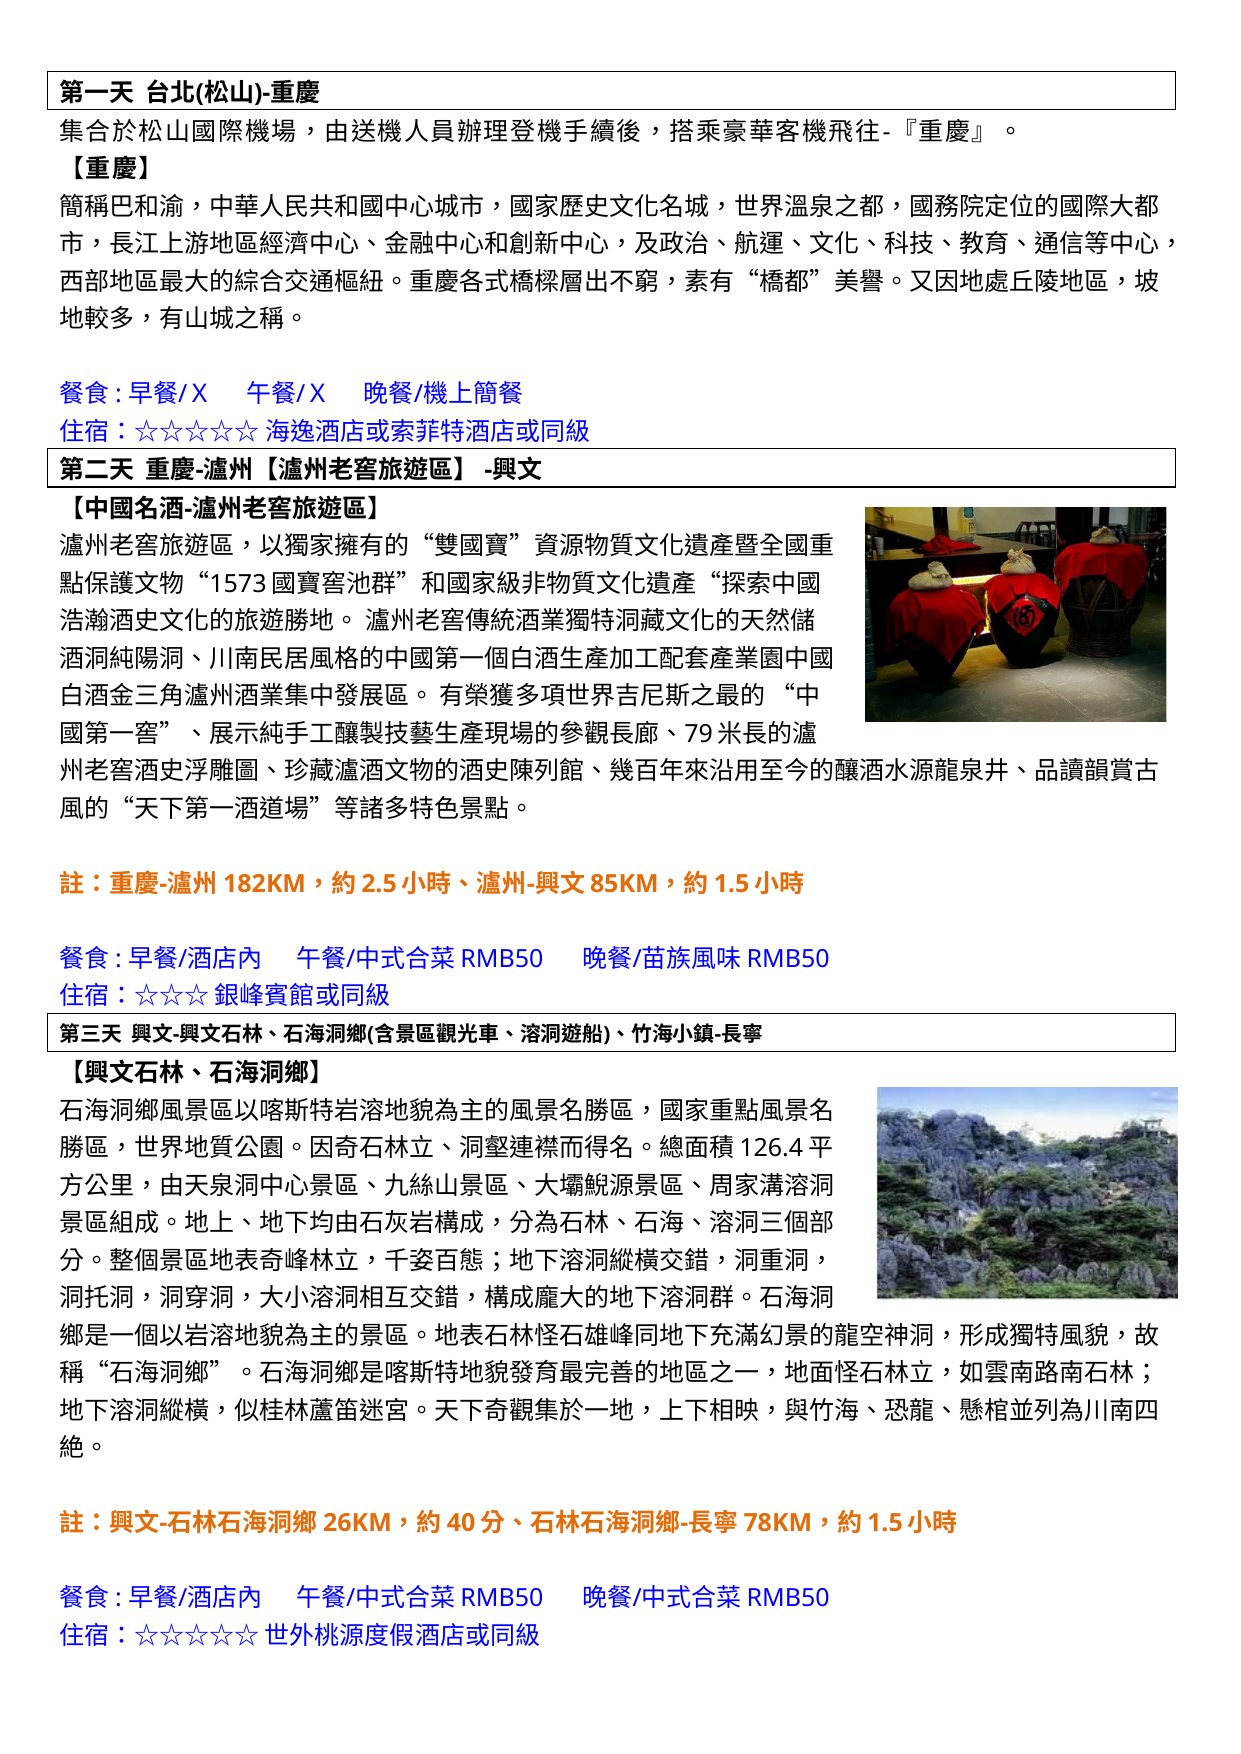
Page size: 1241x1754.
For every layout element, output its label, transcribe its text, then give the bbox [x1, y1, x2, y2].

text 註：興文-石林石海洞鄉 26KM，約40分、石林石海洞鄉-長寧78KM，約1.5小時 [59, 1502, 1181, 1539]
text 餐食 : 早餐/Ｘ 午餐/Ｘ 晚餐/機上簡餐 [59, 373, 1181, 410]
text 餐食 : 早餐/酒店內 午餐/中式合菜RMB50 晚餐/中式合菜RMB50 [59, 1577, 1181, 1614]
text 註：重慶-瀘州 182KM，約2.5小時、瀘州-興文85KM，約1.5小時 [59, 862, 1181, 900]
text 住宿：☆☆☆☆☆ 海逸酒店或索菲特酒店或同級 [59, 410, 1181, 448]
text 住宿：☆☆☆☆☆ 世外桃源度假酒店或同級 [59, 1614, 1181, 1652]
text 餐食 : 早餐/酒店內 午餐/中式合菜RMB50 晚餐/苗族風味RMB50 [59, 937, 1181, 975]
table_header 第一天 台北(松山)-重慶 [48, 72, 1175, 109]
text 石海洞鄉風景區以喀斯特岩溶地貌為主的風景名勝區，國家重點風景名勝區，世界地質公園。因奇石林立、洞壑連襟而得名。總面積126.4平方公里，由天泉洞中心景區、九絲山景區、大壩鯢源景區、周家溝溶洞景區組成。地上、地下均由石灰岩構成，分為石林、石海、溶洞三個部分。整個景區地表奇峰林立，千姿百態；地下溶洞縱橫交錯，洞重洞，洞托洞，洞穿洞，大小溶洞相互交錯，構成龐大的地下溶洞群。石海洞鄉是一個以岩溶地貌為主的景區。地表石林怪石雄峰同地下充滿幻景的龍空神洞，形成獨特風貌，故稱“石海洞鄉”。石海洞鄉是喀斯特地貌發育最完善的地區之一，地面怪石林立，如雲南路南石林；地下溶洞縱橫，似桂林蘆笛迷宮。天下奇觀集於一地，上下相映，與竹海、恐龍、懸棺並列為川南四絶。 [59, 1089, 1181, 1464]
text 【重慶】 [59, 148, 1181, 185]
text 【興文石林、石海洞鄉】 [59, 1052, 1181, 1089]
table_header 第三天 興文-興文石林、石海洞鄉(含景區觀光車、溶洞遊船)、竹海小鎮-長寧 [48, 1014, 1175, 1051]
picture [876, 1087, 1178, 1300]
text 簡稱巴和渝，中華人民共和國中心城市，國家歷史文化名城，世界溫泉之都，國務院定位的國際大都市，長江上游地區經濟中心、金融中心和創新中心，及政治、航運、文化、科技、教育、通信等中心，西部地區最大的綜合交通樞紐。重慶各式橋樑層出不窮，素有“橋都”美譽。又因地處丘陵地區，坡地較多，有山城之稱。 [59, 185, 1181, 335]
text 住宿：☆☆☆ 銀峰賓館或同級 [59, 975, 1181, 1012]
text 【中國名酒-瀘州老窖旅遊區】 [59, 487, 1181, 525]
text 集合於松山國際機場，由送機人員辦理登機手續後，搭乘豪華客機飛往-『重慶』。 [59, 110, 1181, 148]
picture [865, 507, 1167, 722]
table_header 第二天 重慶-瀘州【瀘州老窖旅遊區】 -興文 [48, 449, 1175, 486]
text 瀘州老窖旅遊區，以獨家擁有的“雙國寶”資源物質文化遺產暨全國重點保護文物“1573國寶窖池群”和國家級非物質文化遺產“探索中國浩瀚酒史文化的旅遊勝地。 瀘州老窖傳統酒業獨特洞藏文化的天然儲酒洞純陽洞、川南民居風格的中國第一個白酒生產加工配套產業園中國白酒金三角瀘州酒業集中發展區。 有榮獲多項世界吉尼斯之最的 “中國第一窖”、展示純手工釀製技藝生產現場的參觀長廊、79米長的瀘州老窖酒史浮雕圖、珍藏瀘酒文物的酒史陳列館、幾百年來沿用至今的釀酒水源龍泉井、品讀韻賞古風的“天下第一酒道場”等諸多特色景點。 [59, 525, 1181, 825]
